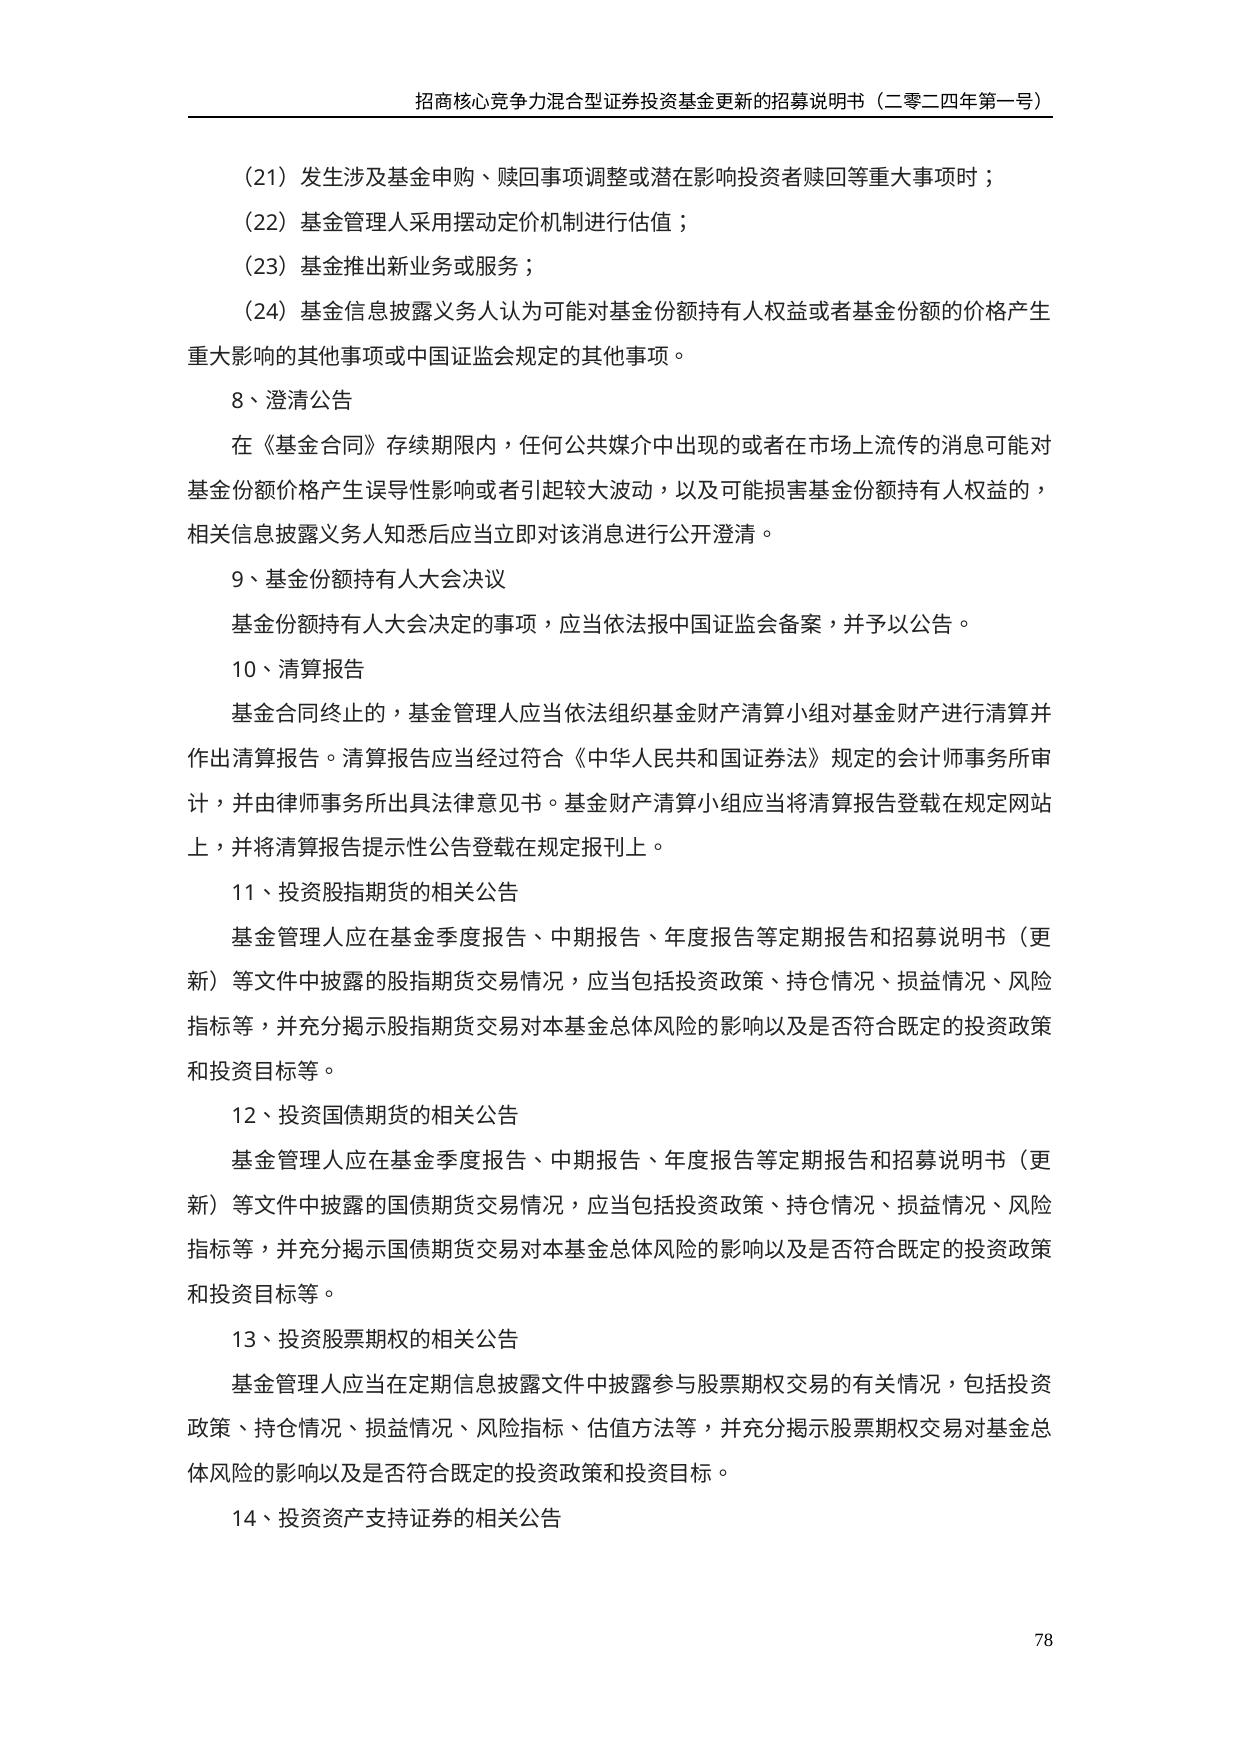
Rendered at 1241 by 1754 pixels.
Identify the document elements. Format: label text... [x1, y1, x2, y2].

text （23）基金推出新业务或服务； [187, 251, 1053, 281]
text 10、清算报告 [187, 653, 1053, 683]
text 9、基金份额持有人大会决议 [187, 564, 1053, 594]
text 基金管理人应在基金季度报告、中期报告、年度报告等定期报告和招募说明书（更新）等文件中披露的国债期货交易情况，应当包括投资政策、持仓情况、损益情况、风险指标等，并充分揭示国债期货交易对本基金总体风险的影响以及是否符合既定的投资政策和投资目标等。 [187, 1145, 1053, 1309]
text （24）基金信息披露义务人认为可能对基金份额持有人权益或者基金份额的价格产生重大影响的其他事项或中国证监会规定的其他事项。 [187, 296, 1053, 371]
text 基金管理人应在基金季度报告、中期报告、年度报告等定期报告和招募说明书（更新）等文件中披露的股指期货交易情况，应当包括投资政策、持仓情况、损益情况、风险指标等，并充分揭示股指期货交易对本基金总体风险的影响以及是否符合既定的投资政策和投资目标等。 [187, 922, 1053, 1086]
text 12、投资国债期货的相关公告 [187, 1100, 1053, 1130]
text 11、投资股指期货的相关公告 [187, 877, 1053, 907]
text 基金份额持有人大会决定的事项，应当依法报中国证监会备案，并予以公告。 [187, 609, 1053, 639]
text 基金合同终止的，基金管理人应当依法组织基金财产清算小组对基金财产进行清算并作出清算报告。清算报告应当经过符合《中华人民共和国证券法》规定的会计师事务所审计，并由律师事务所出具法律意见书。基金财产清算小组应当将清算报告登载在规定网站上，并将清算报告提示性公告登载在规定报刊上。 [187, 698, 1053, 862]
text 8、澄清公告 [187, 385, 1053, 415]
text 13、投资股票期权的相关公告 [187, 1324, 1053, 1354]
text （22）基金管理人采用摆动定价机制进行估值； [187, 207, 1053, 236]
text （21）发生涉及基金申购、赎回事项调整或潜在影响投资者赎回等重大事项时； [187, 162, 1053, 192]
text 在《基金合同》存续期限内，任何公共媒介中出现的或者在市场上流传的消息可能对基金份额价格产生误导性影响或者引起较大波动，以及可能损害基金份额持有人权益的，相关信息披露义务人知悉后应当立即对该消息进行公开澄清。 [187, 430, 1053, 549]
text 14、投资资产支持证券的相关公告 [187, 1503, 1053, 1532]
text 基金管理人应当在定期信息披露文件中披露参与股票期权交易的有关情况，包括投资政策、持仓情况、损益情况、风险指标、估值方法等，并充分揭示股票期权交易对基金总体风险的影响以及是否符合既定的投资政策和投资目标。 [187, 1368, 1053, 1488]
